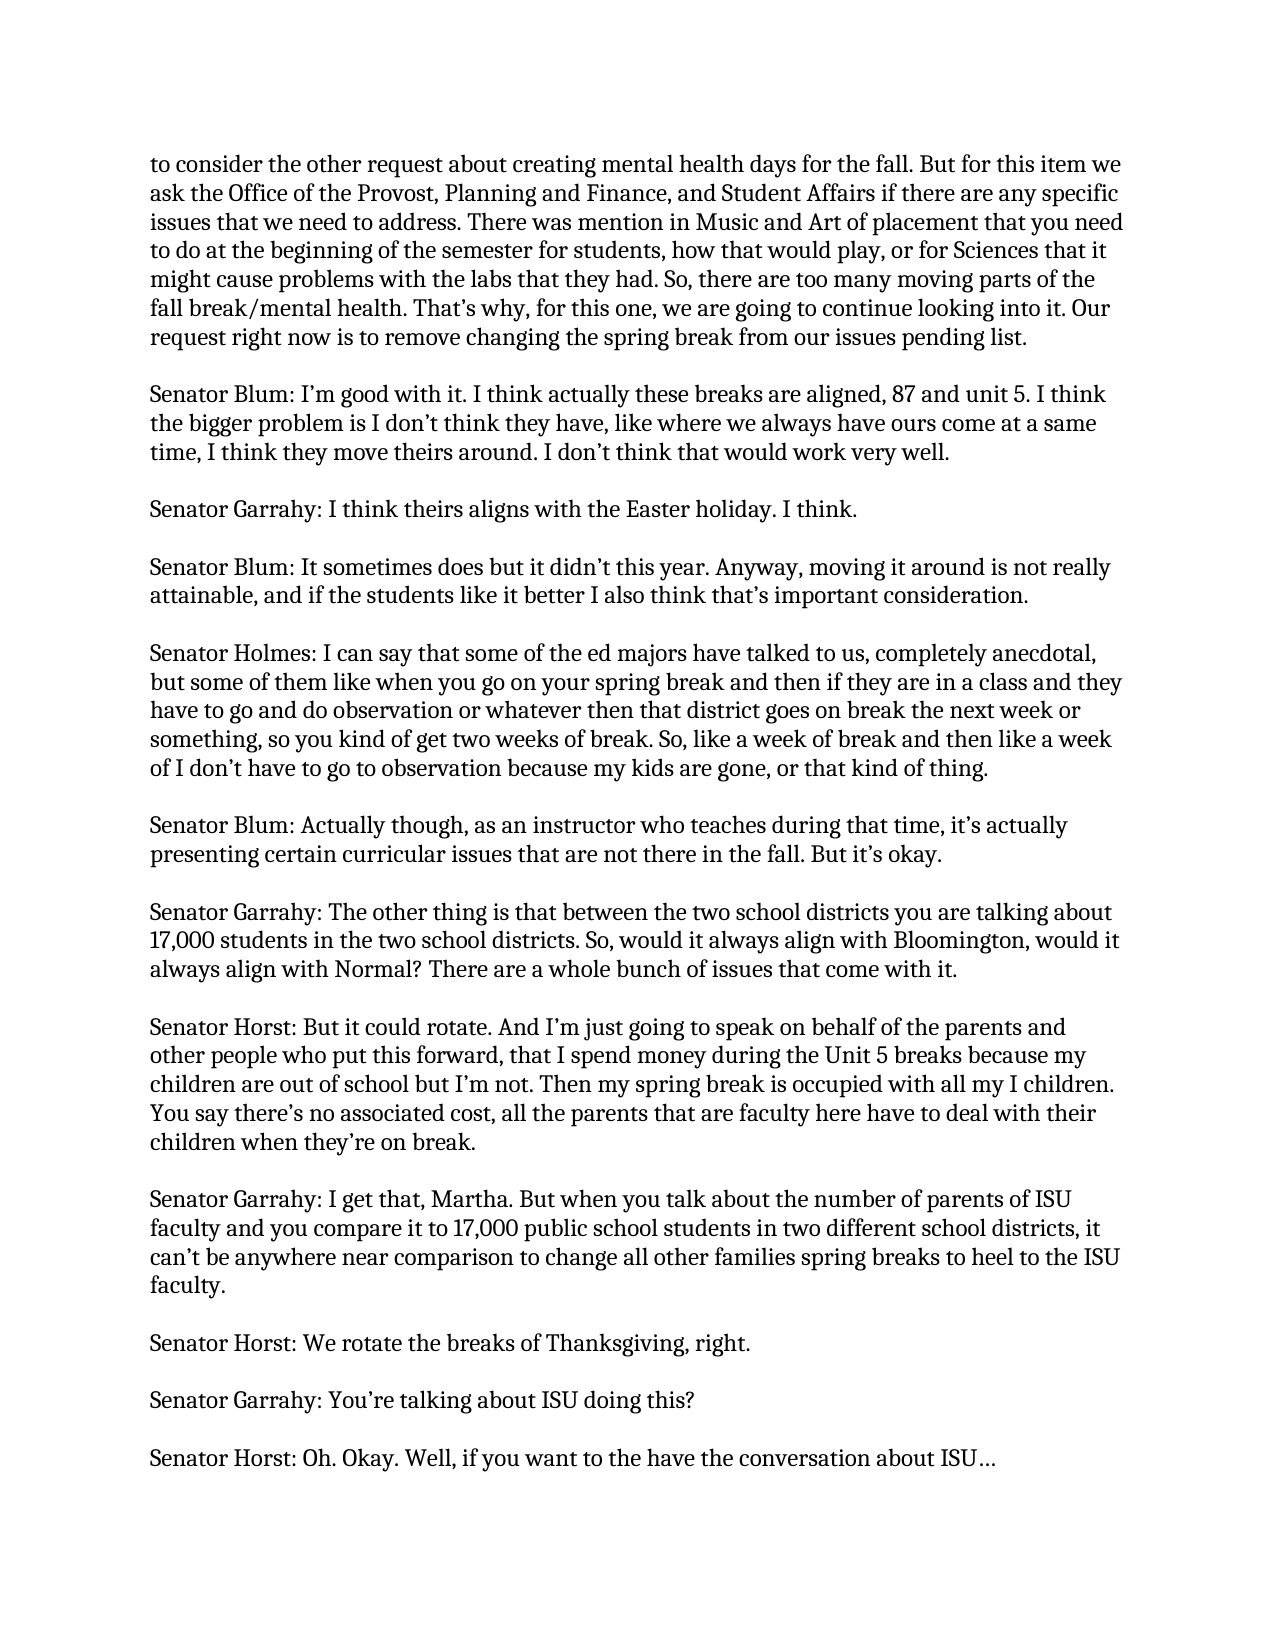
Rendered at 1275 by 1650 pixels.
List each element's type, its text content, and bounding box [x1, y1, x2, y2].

list Senator Garrahy: I think theirs aligns with the Easter holiday. I think. [150, 495, 1125, 524]
list Senator Blum: Actually though, as an instructor who teaches during that time, it’s actually presenting certain curricular issues that are not there in the fall. But it’s okay. [150, 811, 1125, 869]
list Senator Garrahy: You’re talking about ISU doing this? [150, 1386, 1125, 1415]
list Senator Horst: Oh. Okay. Well, if you want to the have the conversation about ISU… [150, 1444, 1125, 1472]
list Senator Holmes: I can say that some of the ed majors have talked to us, completely anecdotal, but some of them like when you go on your spring break and then if they are in a class and they have to go and do observation or whatever then that district goes on break the next week or something, so you kind of get two weeks of break. So, like a week of break and then like a week of I don’t have to go to observation because my kids are gone, or that kind of thing. [150, 639, 1125, 782]
list Senator Blum: It sometimes does but it didn’t this year. Anyway, moving it around is not really attainable, and if the students like it better I also think that’s important consideration. [150, 552, 1125, 610]
list Senator Garrahy: The other thing is that between the two school districts you are talking about 17,000 students in the two school districts. So, would it always align with Bloomington, would it always align with Normal? There are a whole bunch of issues that come with it. [150, 897, 1125, 984]
list Senator Blum: I’m good with it. I think actually these breaks are aligned, 87 and unit 5. I think the bigger problem is I don’t think they have, like where we always have ours come at a same time, I think they move theirs around. I don’t think that would work very well. [150, 380, 1125, 466]
list Senator Horst: But it could rotate. And I’m just going to speak on behalf of the parents and other people who put this forward, that I spend money during the Unit 5 breaks because my children are out of school but I’m not. Then my spring break is occupied with all my I children. You say there’s no associated cost, all the parents that are faculty here have to deal with their children when they’re on break. [150, 1012, 1125, 1156]
list Senator Horst: We rotate the breaks of Thanksgiving, right. [150, 1329, 1125, 1357]
list Senator Garrahy: I get that, Martha. But when you talk about the number of parents of ISU faculty and you compare it to 17,000 public school students in two different school districts, it can’t be anywhere near comparison to change all other families spring breaks to heel to the ISU faculty. [150, 1185, 1125, 1300]
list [150, 150, 1125, 351]
